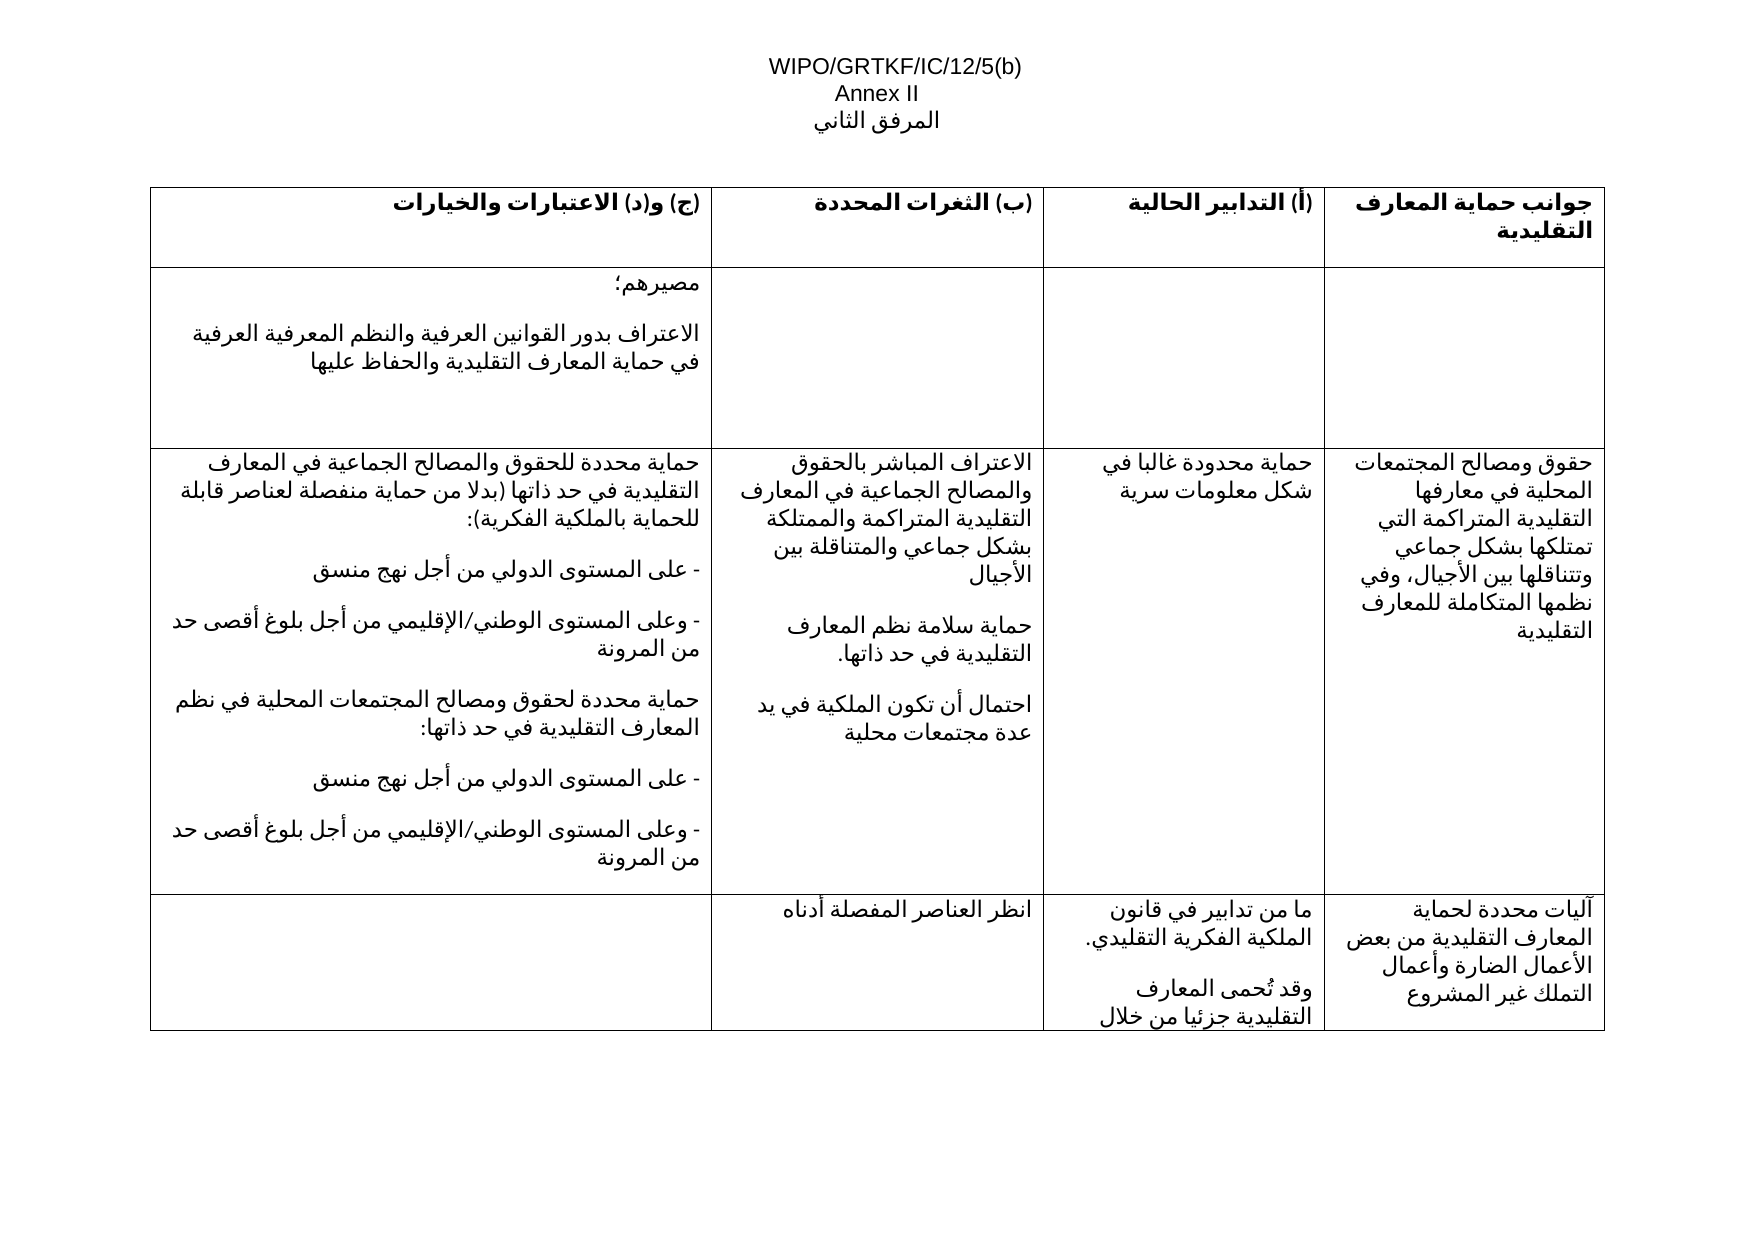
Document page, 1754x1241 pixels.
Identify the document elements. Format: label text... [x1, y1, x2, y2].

table_header (ج) و(د) الاعتبارات والخيارات [151, 188, 711, 267]
table_header (ب) الثغرات المحددة [712, 188, 1043, 267]
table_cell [1325, 895, 1604, 1030]
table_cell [1044, 895, 1324, 1030]
table_header (أ) التدابير الحالية [1044, 188, 1324, 267]
table_cell حماية محددة للحقوق والمصالح الجماعية في المعارف التقليدية في حد ذاتها (بدلا من حماية منفصلة لعناصر قابلة للحماية بالملكية الفكرية): - على المستوى الدولي من أجل نهج منسق - وعلى المستوى الوطني/الإقليمي من أجل بلوغ أقصى حد من المرونة حماية محددة لحقوق ومصالح المجتمعات المحلية في نظم المعارف التقليدية في حد ذاتها: - على المستوى الدولي من أجل نهج منسق - وعلى المستوى الوطني/الإقليمي من أجل بلوغ أقصى حد من المرونة [151, 449, 711, 894]
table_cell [1044, 268, 1324, 447]
table_cell الاعتراف المباشر بالحقوق والمصالح الجماعية في المعارف التقليدية المتراكمة والممتلكة بشكل جماعي والمتناقلة بين الأجيال حماية سلامة نظم المعارف التقليدية في حد ذاتها. احتمال أن تكون الملكية في يد عدة مجتمعات محلية [712, 449, 1043, 894]
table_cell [1325, 268, 1604, 447]
table_header جوانب حماية المعارف التقليدية [1325, 188, 1604, 267]
table_cell حماية محدودة غالبا في شكل معلومات سرية [1044, 449, 1324, 894]
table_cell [151, 268, 711, 447]
table_cell انظر العناصر المفصلة أدناه [712, 895, 1043, 1030]
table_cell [712, 268, 1043, 447]
table_cell حقوق ومصالح المجتمعات المحلية في معارفها التقليدية المتراكمة التي تمتلكها بشكل جماعي وتتناقلها بين الأجيال، وفي نظمها المتكاملة للمعارف التقليدية [1325, 449, 1604, 894]
table_cell [151, 895, 711, 1030]
